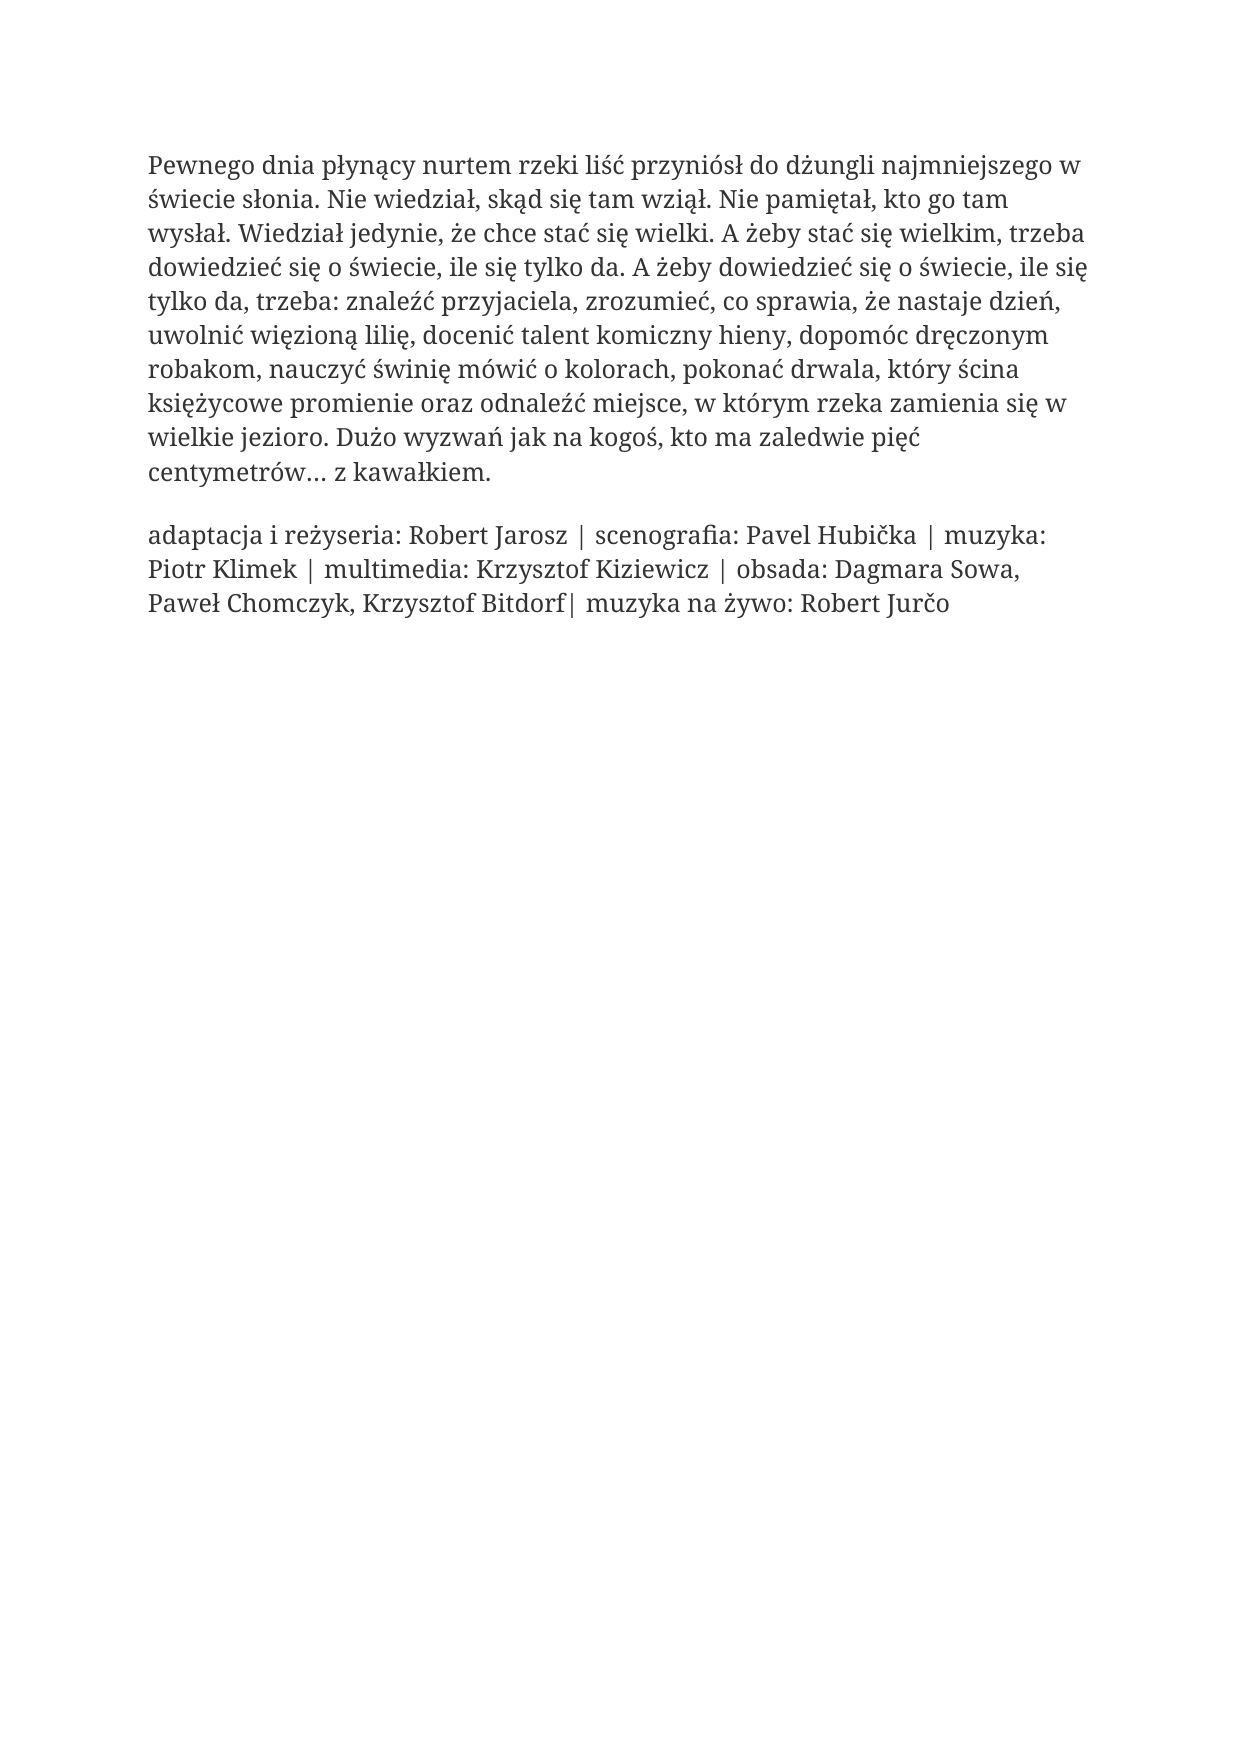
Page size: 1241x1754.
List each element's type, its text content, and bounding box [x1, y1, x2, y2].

text adaptacja i reżyseria: Robert Jarosz | scenografia: Pavel Hubička | muzyka: Piotr Klimek | multimedia: Krzysztof Kiziewicz | obsada: Dagmara Sowa, Paweł Chomczyk, Krzysztof Bitdorf| muzyka na żywo: Robert Jurčo [148, 517, 1093, 619]
text Pewnego dnia płynący nurtem rzeki liść przyniósł do dżungli najmniejszego w świecie słonia. Nie wiedział, skąd się tam wziął. Nie pamiętał, kto go tam wysłał. Wiedział jedynie, że chce stać się wielki. A żeby stać się wielkim, trzeba dowiedzieć się o świecie, ile się tylko da. A żeby dowiedzieć się o świecie, ile się tylko da, trzeba: znaleźć przyjaciela, zrozumieć, co sprawia, że nastaje dzień, uwolnić więzioną lilię, docenić talent komiczny hieny, dopomóc dręczonym robakom, nauczyć świnię mówić o kolorach, pokonać drwala, który ścina księżycowe promienie oraz odnaleźć miejsce, w którym rzeka zamienia się w wielkie jezioro. Dużo wyzwań jak na kogoś, kto ma zaledwie pięć centymetrów… z kawałkiem. [148, 148, 1093, 488]
